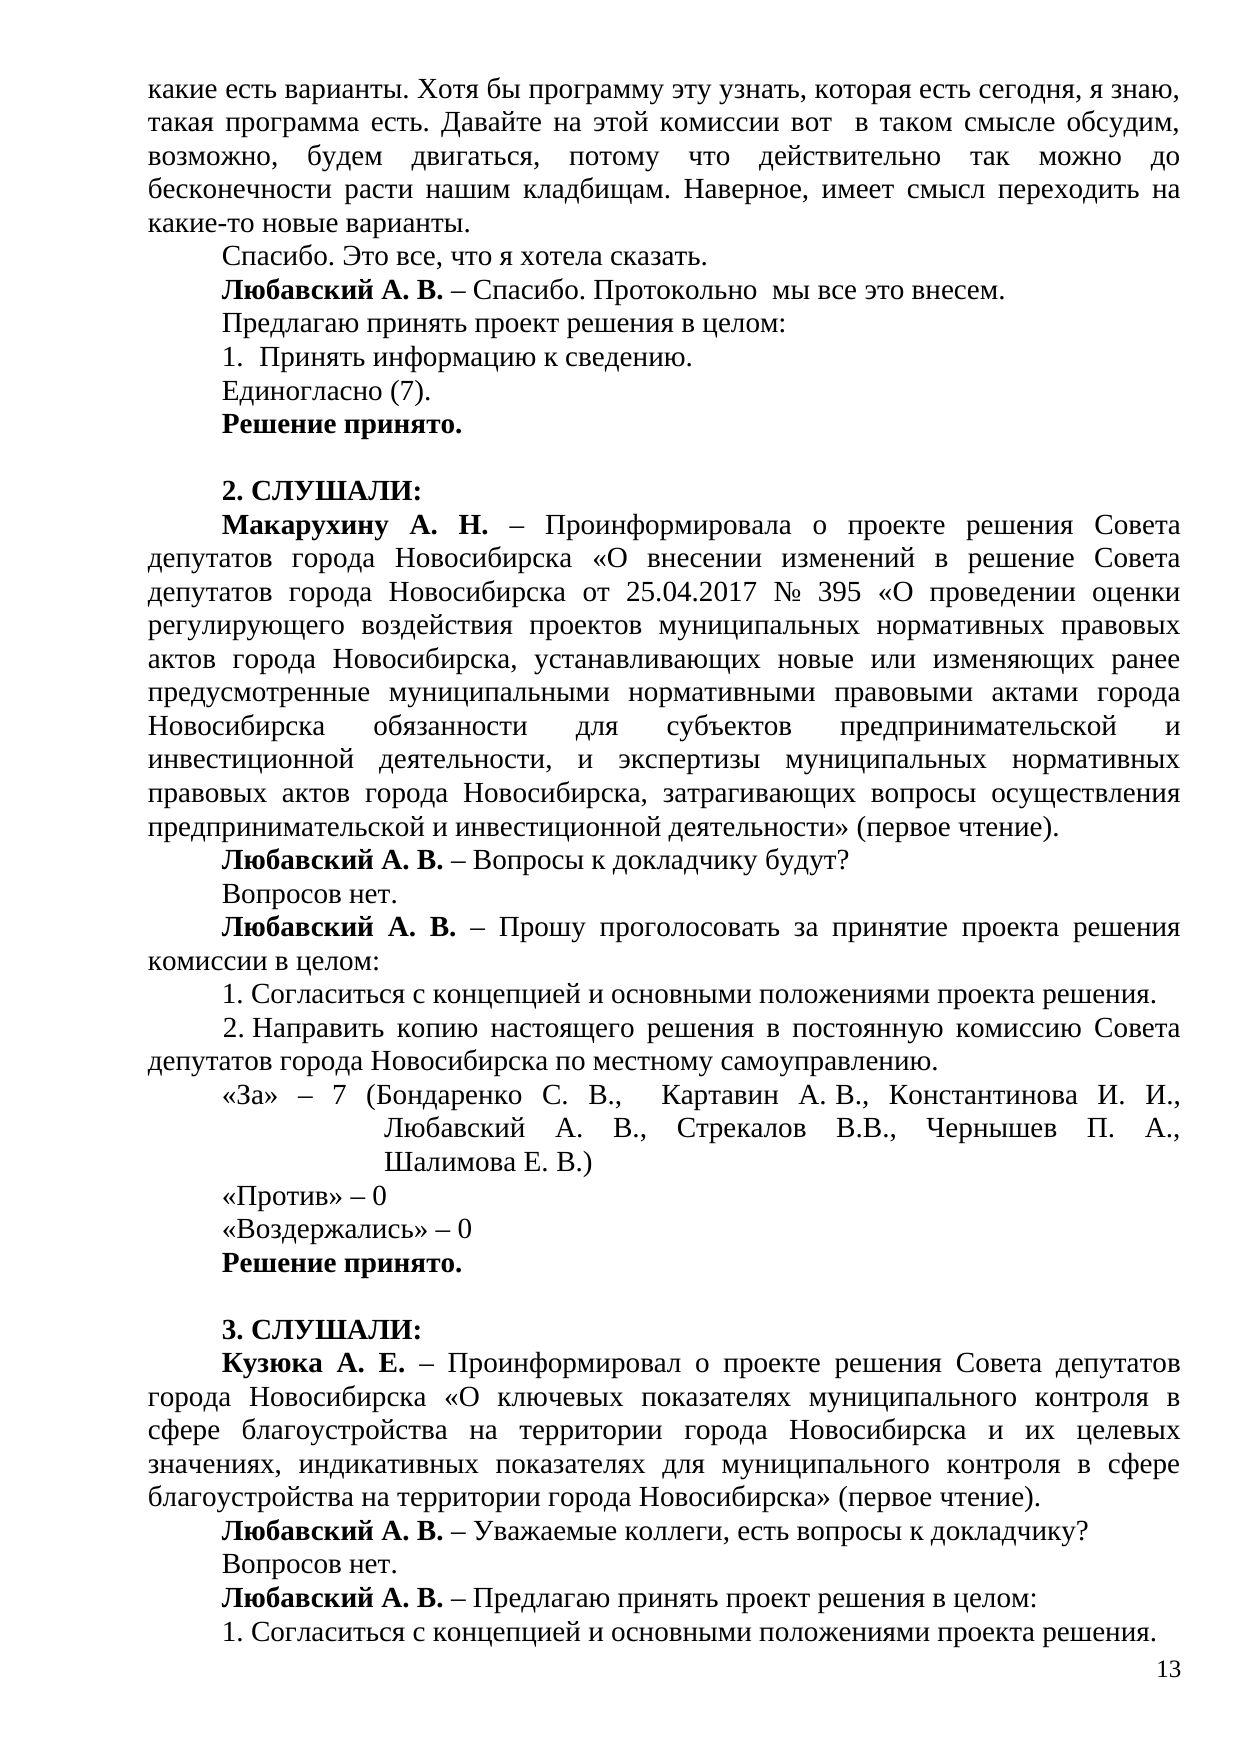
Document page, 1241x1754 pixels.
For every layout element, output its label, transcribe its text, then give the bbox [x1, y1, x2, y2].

text Вопросов нет. [148, 1547, 1181, 1580]
text 3. СЛУШАЛИ: [148, 1312, 1181, 1345]
text Единогласно (7). [148, 373, 1181, 406]
text 2. СЛУШАЛИ: [148, 473, 1181, 507]
text 1. Согласиться с концепцией и основными положениями проекта решения. [148, 976, 1181, 1010]
text 1. Согласиться с концепцией и основными положениями проекта решения. [148, 1614, 1181, 1647]
text «Против» – 0 [148, 1178, 1181, 1211]
text Любавский А. В. – Уважаемые коллеги, есть вопросы к докладчику? [148, 1513, 1181, 1547]
text «Воздержались» – 0 [148, 1211, 1181, 1245]
text Любавский А. В. – Прошу проголосовать за принятие проекта решения комиссии в целом: [148, 909, 1181, 976]
text Кузюка А. Е. – Проинформировал о проекте решения Совета депутатов города Новосибирска «О ключевых показателях муниципального контроля в сфере благоустройства на территории города Новосибирска и их целевых значениях, индикативных показателях для муниципального контроля в сфере благоустройства на территории города Новосибирска» (первое чтение). [148, 1345, 1181, 1513]
text Макарухину А. Н. – Проинформировала о проекте решения Совета депутатов города Новосибирска «О внесении изменений в решение Совета депутатов города Новосибирска от 25.04.2017 № 395 «О проведении оценки регулирующего воздействия проектов муниципальных нормативных правовых актов города Новосибирска, устанавливающих новые или изменяющих ранее предусмотренные муниципальными нормативными правовыми актами города Новосибирска обязанности для субъектов предпринимательской и инвестиционной деятельности, и экспертизы муниципальных нормативных правовых актов города Новосибирска, затрагивающих вопросы осуществления предпринимательской и инвестиционной деятельности» (первое чтение). [148, 507, 1181, 842]
list Принять информацию к сведению. [222, 339, 1181, 373]
text Любавский А. В. – Предлагаю принять проект решения в целом: [148, 1580, 1181, 1614]
text Вопросов нет. [148, 876, 1181, 909]
text Спасибо. Это все, что я хотела сказать. [148, 238, 1181, 272]
text Предлагаю принять проект решения в целом: [148, 306, 1181, 339]
text 2. Направить копию настоящего решения в постоянную комиссию Совета депутатов города Новосибирска по местному самоуправлению. [148, 1010, 1181, 1077]
text Решение принято. [148, 1245, 1181, 1278]
text Любавский А. В. – Спасибо. Протокольно мы все это внесем. [148, 272, 1181, 306]
text Решение принято. [148, 406, 1181, 440]
text Любавский А. В. – Вопросы к докладчику будут? [148, 842, 1181, 876]
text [148, 71, 1181, 238]
text «За» – 7 (Бондаренко С. В., Картавин А. В., Константинова И. И., Любавский А. В., Стрекалов В.В., Чернышев П. А., Шалимова Е. В.) [222, 1077, 1181, 1178]
